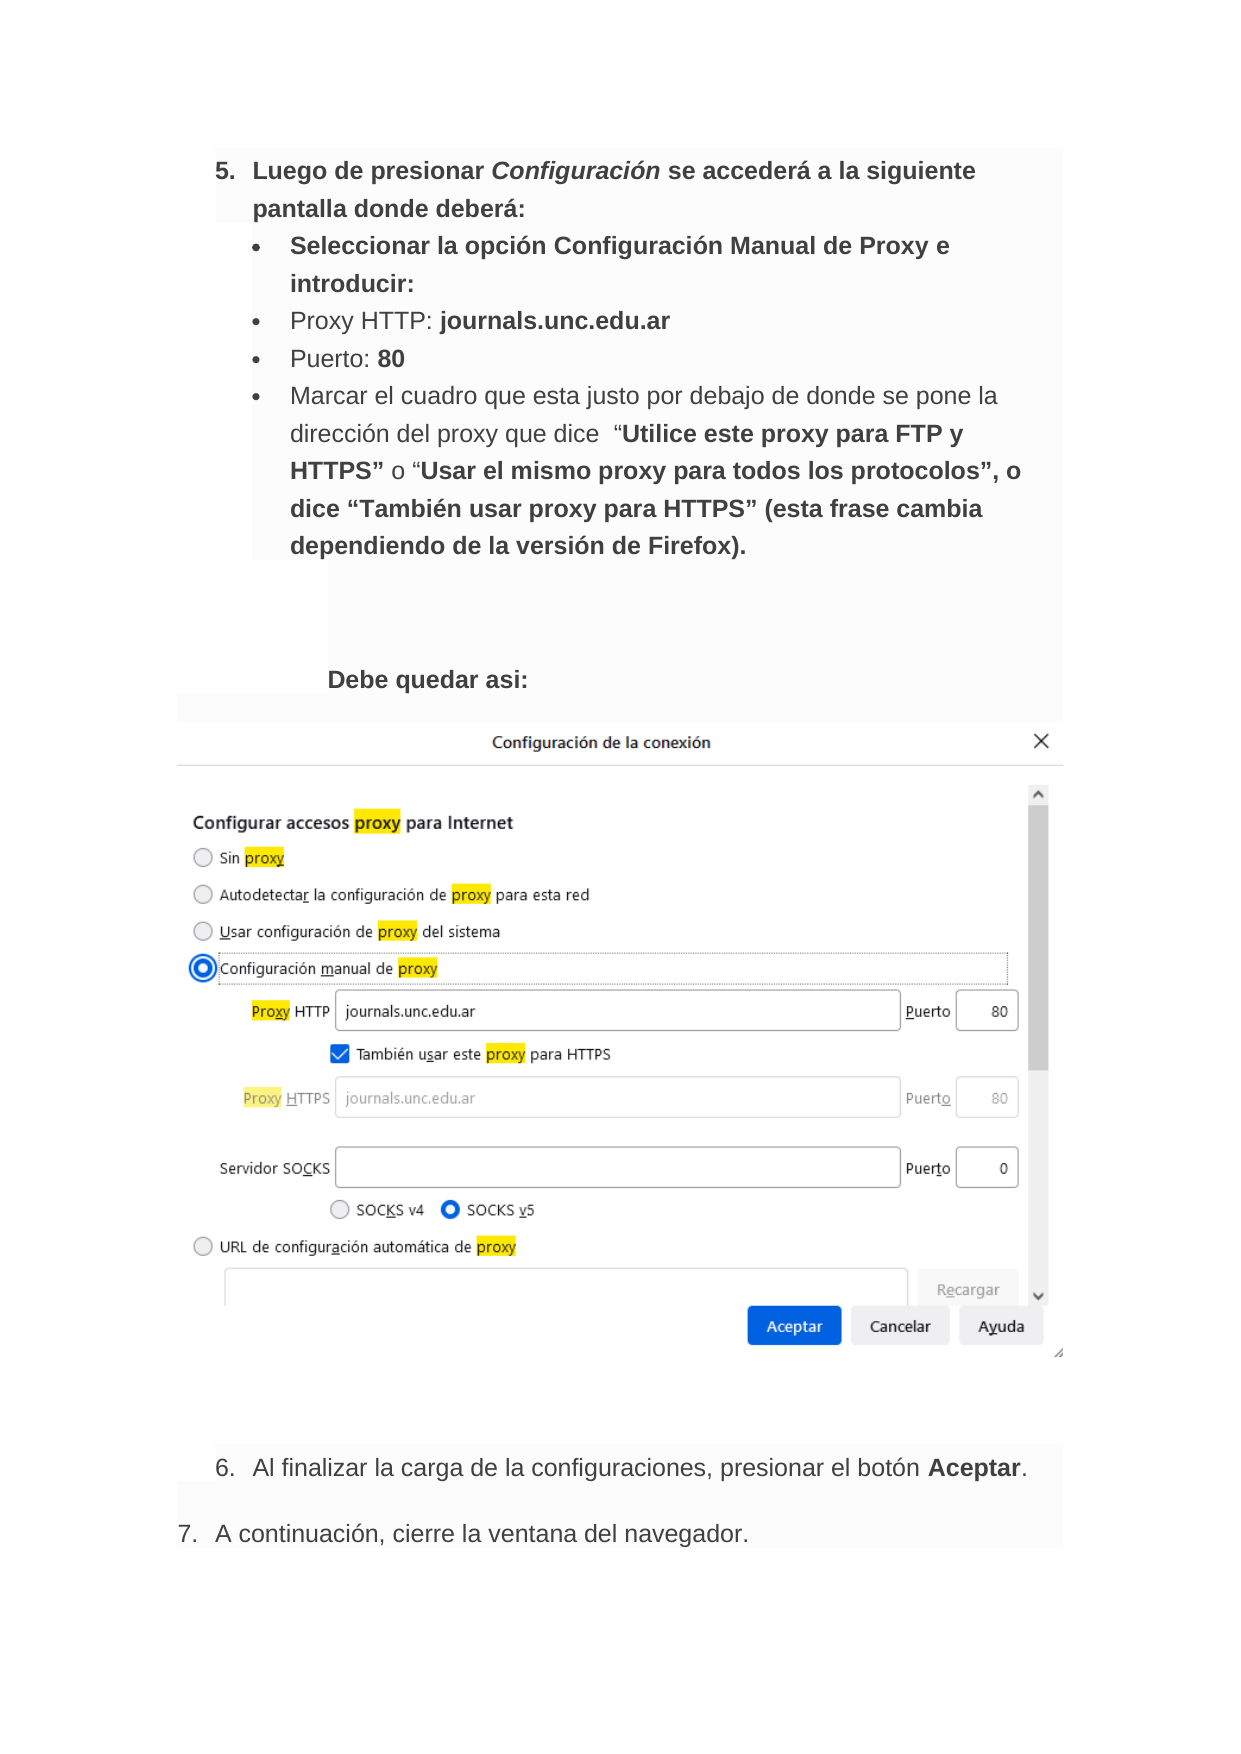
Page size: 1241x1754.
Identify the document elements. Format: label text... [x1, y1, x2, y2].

picture [177, 722, 1063, 1357]
list Al finalizar la carga de la configuraciones, presionar el botón Aceptar. [215, 1444, 1063, 1481]
text Debe quedar asi: [327, 656, 1063, 693]
list Proxy HTTP: journals.unc.edu.ar [252, 298, 1063, 335]
list Marcar el cuadro que esta justo por debajo de donde se pone la dirección del proxy que dice “Utilice este proxy para FTP y HTTPS” o “Usar el mismo proxy para todos los protocolos”, o dice “También usar proxy para HTTPS” (esta frase cambia dependiendo de la versión de Firefox). [252, 373, 1063, 560]
list Puerto: 80 [252, 335, 1063, 373]
list Seleccionar la opción Configuración Manual de Proxy e introducir: [252, 223, 1063, 298]
list A continuación, cierre la ventana del navegador. [177, 1511, 1063, 1548]
list Luego de presionar Configuración se accederá a la siguiente pantalla donde deberá: [215, 148, 1063, 223]
